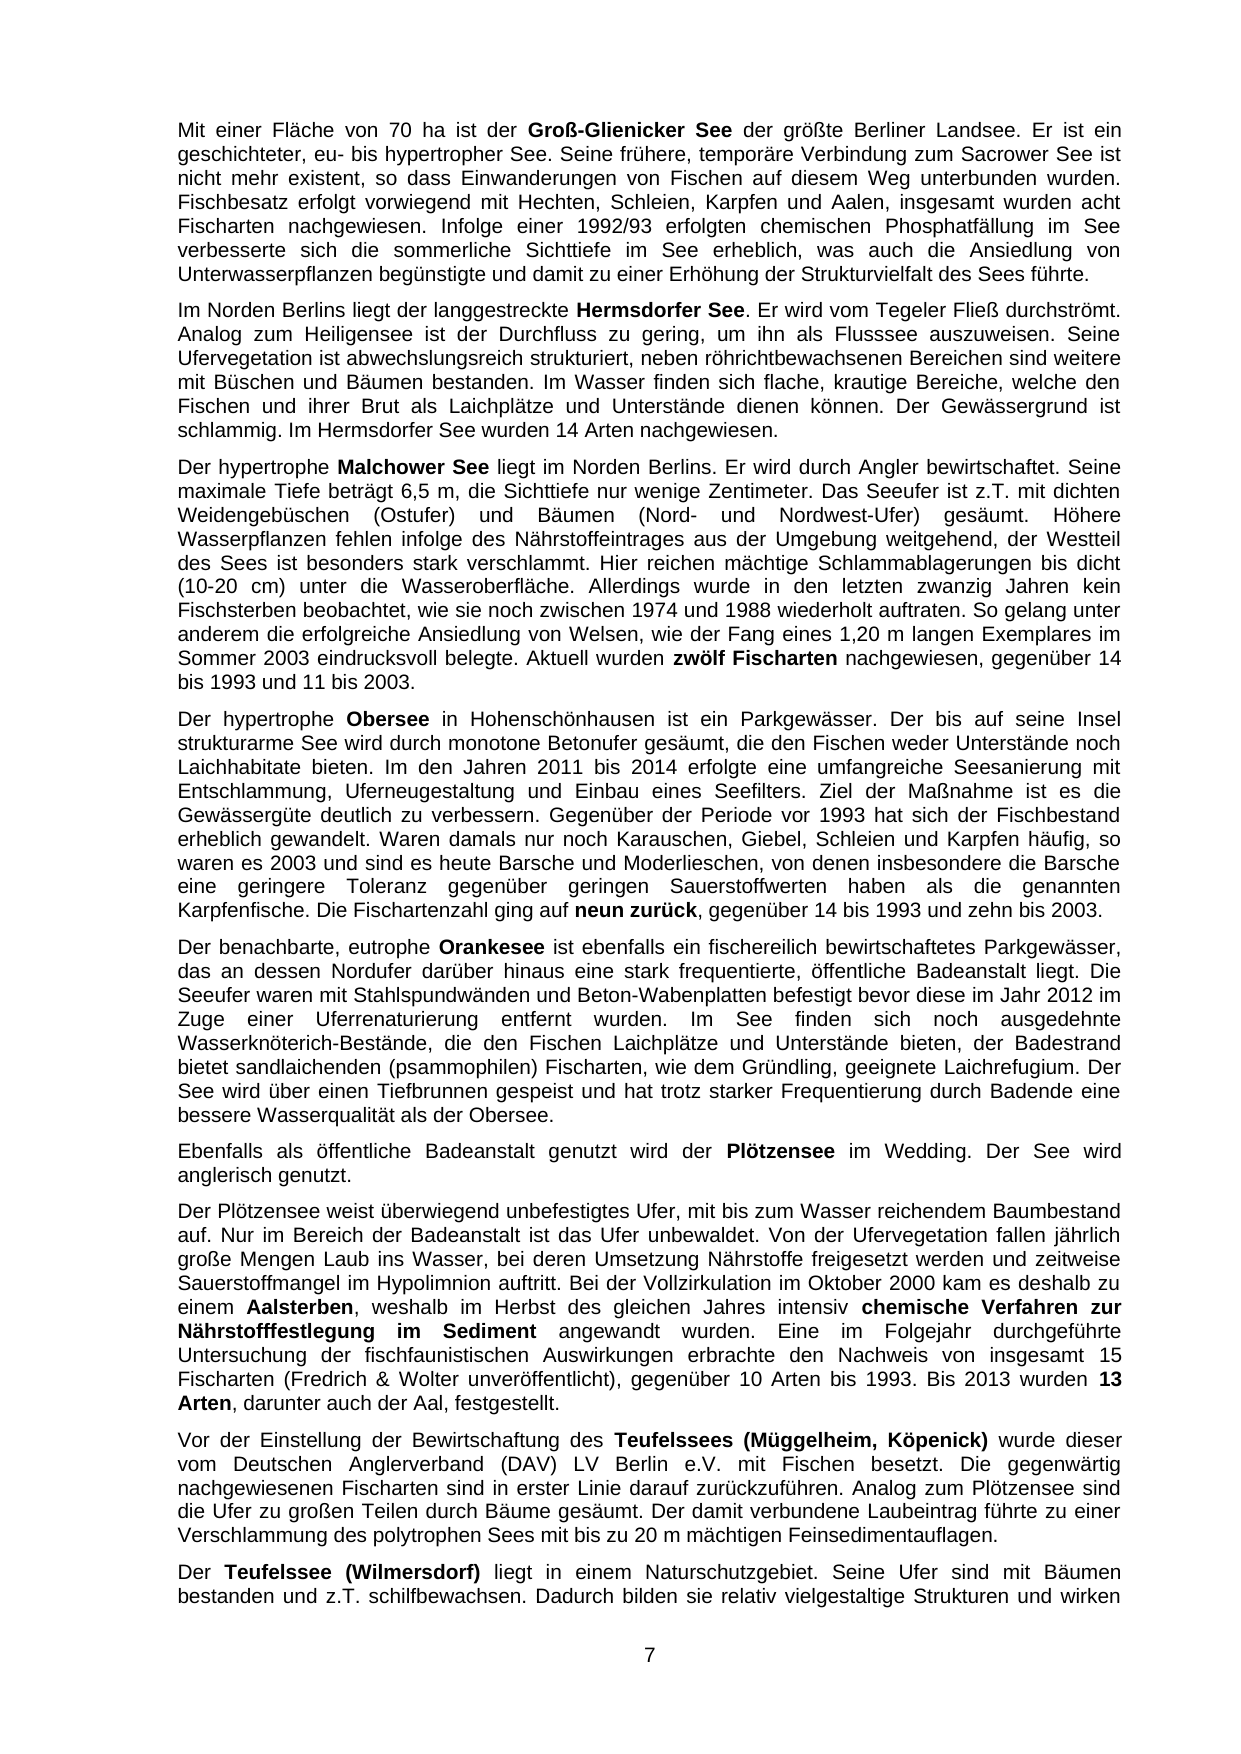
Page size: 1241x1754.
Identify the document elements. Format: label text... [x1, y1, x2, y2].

text Der hypertrophe Malchower See liegt im Norden Berlins. Er wird durch Angler bewirtschaftet. Seine maximale Tiefe beträgt 6,5 m, die Sichttiefe nur wenige Zentimeter. Das Seeufer ist z.T. mit dichten Weidengebüschen (Ostufer) und Bäumen (Nord- und Nordwest-Ufer) gesäumt. Höhere Wasserpflanzen fehlen infolge des Nährstoffeintrages aus der Umgebung weitgehend, der Westteil des Sees ist besonders stark verschlammt. Hier reichen mächtige Schlammablagerungen bis dicht (10-20 cm) unter die Wasseroberfläche. Allerdings wurde in den letzten zwanzig Jahren kein Fischsterben beobachtet, wie sie noch zwischen 1974 und 1988 wiederholt auftraten. So gelang unter anderem die erfolgreiche Ansiedlung von Welsen, wie der Fang eines 1,20 m langen Exemplares im Sommer 2003 eindrucksvoll belegte. Aktuell wurden zwölf Fischarten nachgewiesen, gegenüber 14 bis 1993 und 11 bis 2003. [177, 454, 1122, 694]
text Ebenfalls als öffentliche Badeanstalt genutzt wird der Plötzensee im Wedding. Der See wird anglerisch genutzt. [177, 1139, 1122, 1187]
text Der benachbarte, eutrophe Orankesee ist ebenfalls ein fischereilich bewirtschaftetes Parkgewässer, das an dessen Nordufer darüber hinaus eine stark frequentierte, öffentliche Badeanstalt liegt. Die Seeufer waren mit Stahlspundwänden und Beton-Wabenplatten befestigt bevor diese im Jahr 2012 im Zuge einer Uferrenaturierung entfernt wurden. Im See finden sich noch ausgedehnte Wasserknöterich-Bestände, die den Fischen Laichplätze und Unterstände bieten, der Badestrand bietet sandlaichenden (psammophilen) Fischarten, wie dem Gründling, geeignete Laichrefugium. Der See wird über einen Tiefbrunnen gespeist und hat trotz starker Frequentierung durch Badende eine bessere Wasserqualität als der Obersee. [177, 935, 1122, 1126]
text Der hypertrophe Obersee in Hohenschönhausen ist ein Parkgewässer. Der bis auf seine Insel strukturarme See wird durch monotone Betonufer gesäumt, die den Fischen weder Unterstände noch Laichhabitate bieten. Im den Jahren 2011 bis 2014 erfolgte eine umfangreiche Seesanierung mit Entschlammung, Uferneugestaltung und Einbau eines Seefilters. Ziel der Maßnahme ist es die Gewässergüte deutlich zu verbessern. Gegenüber der Periode vor 1993 hat sich der Fischbestand erheblich gewandelt. Waren damals nur noch Karauschen, Giebel, Schleien und Karpfen häufig, so waren es 2003 und sind es heute Barsche und Moderlieschen, von denen insbesondere die Barsche eine geringere Toleranz gegenüber geringen Sauerstoffwerten haben als die genannten Karpfenfische. Die Fischartenzahl ging auf neun zurück, gegenüber 14 bis 1993 und zehn bis 2003. [177, 707, 1122, 922]
text Im Norden Berlins liegt der langgestreckte Hermsdorfer See. Er wird vom Tegeler Fließ durchströmt. Analog zum Heiligensee ist der Durchfluss zu gering, um ihn als Flusssee auszuweisen. Seine Ufervegetation ist abwechslungsreich strukturiert, neben röhrichtbewachsenen Bereichen sind weitere mit Büschen und Bäumen bestanden. Im Wasser finden sich flache, krautige Bereiche, welche den Fischen und ihrer Brut als Laichplätze und Unterstände dienen können. Der Gewässergrund ist schlammig. Im Hermsdorfer See wurden 14 Arten nachgewiesen. [177, 298, 1122, 442]
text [177, 1560, 1122, 1608]
text Der Plötzensee weist überwiegend unbefestigtes Ufer, mit bis zum Wasser reichendem Baumbestand auf. Nur im Bereich der Badeanstalt ist das Ufer unbewaldet. Von der Ufervegetation fallen jährlich große Mengen Laub ins Wasser, bei deren Umsetzung Nährstoffe freigesetzt werden und zeitweise Sauerstoffmangel im Hypolimnion auftritt. Bei der Vollzirkulation im Oktober 2000 kam es deshalb zu einem Aalsterben, weshalb im Herbst des gleichen Jahres intensiv chemische Verfahren zur Nährstofffestlegung im Sediment angewandt wurden. Eine im Folgejahr durchgeführte Untersuchung der fischfaunistischen Auswirkungen erbrachte den Nachweis von insgesamt 15 Fischarten (Fredrich & Wolter unveröffentlicht), gegenüber 10 Arten bis 1993. Bis 2013 wurden 13 Arten, darunter auch der Aal, festgestellt. [177, 1199, 1122, 1415]
text Vor der Einstellung der Bewirtschaftung des Teufelssees (Müggelheim, Köpenick) wurde dieser vom Deutschen Anglerverband (DAV) LV Berlin e.V. mit Fischen besetzt. Die gegenwärtig nachgewiesenen Fischarten sind in erster Linie darauf zurückzuführen. Analog zum Plötzensee sind die Ufer zu großen Teilen durch Bäume gesäumt. Der damit verbundene Laubeintrag führte zu einer Verschlammung des polytrophen Sees mit bis zu 20 m mächtigen Feinsedimentauflagen. [177, 1427, 1122, 1547]
text Mit einer Fläche von 70 ha ist der Groß-Glienicker See der größte Berliner Landsee. Er ist ein geschichteter, eu- bis hypertropher See. Seine frühere, temporäre Verbindung zum Sacrower See ist nicht mehr existent, so dass Einwanderungen von Fischen auf diesem Weg unterbunden wurden. Fischbesatz erfolgt vorwiegend mit Hechten, Schleien, Karpfen und Aalen, insgesamt wurden acht Fischarten nachgewiesen. Infolge einer 1992/93 erfolgten chemischen Phosphatfällung im See verbesserte sich die sommerliche Sichttiefe im See erheblich, was auch die Ansiedlung von Unterwasserpflanzen begünstigte und damit zu einer Erhöhung der Strukturvielfalt des Sees führte. [177, 118, 1122, 286]
